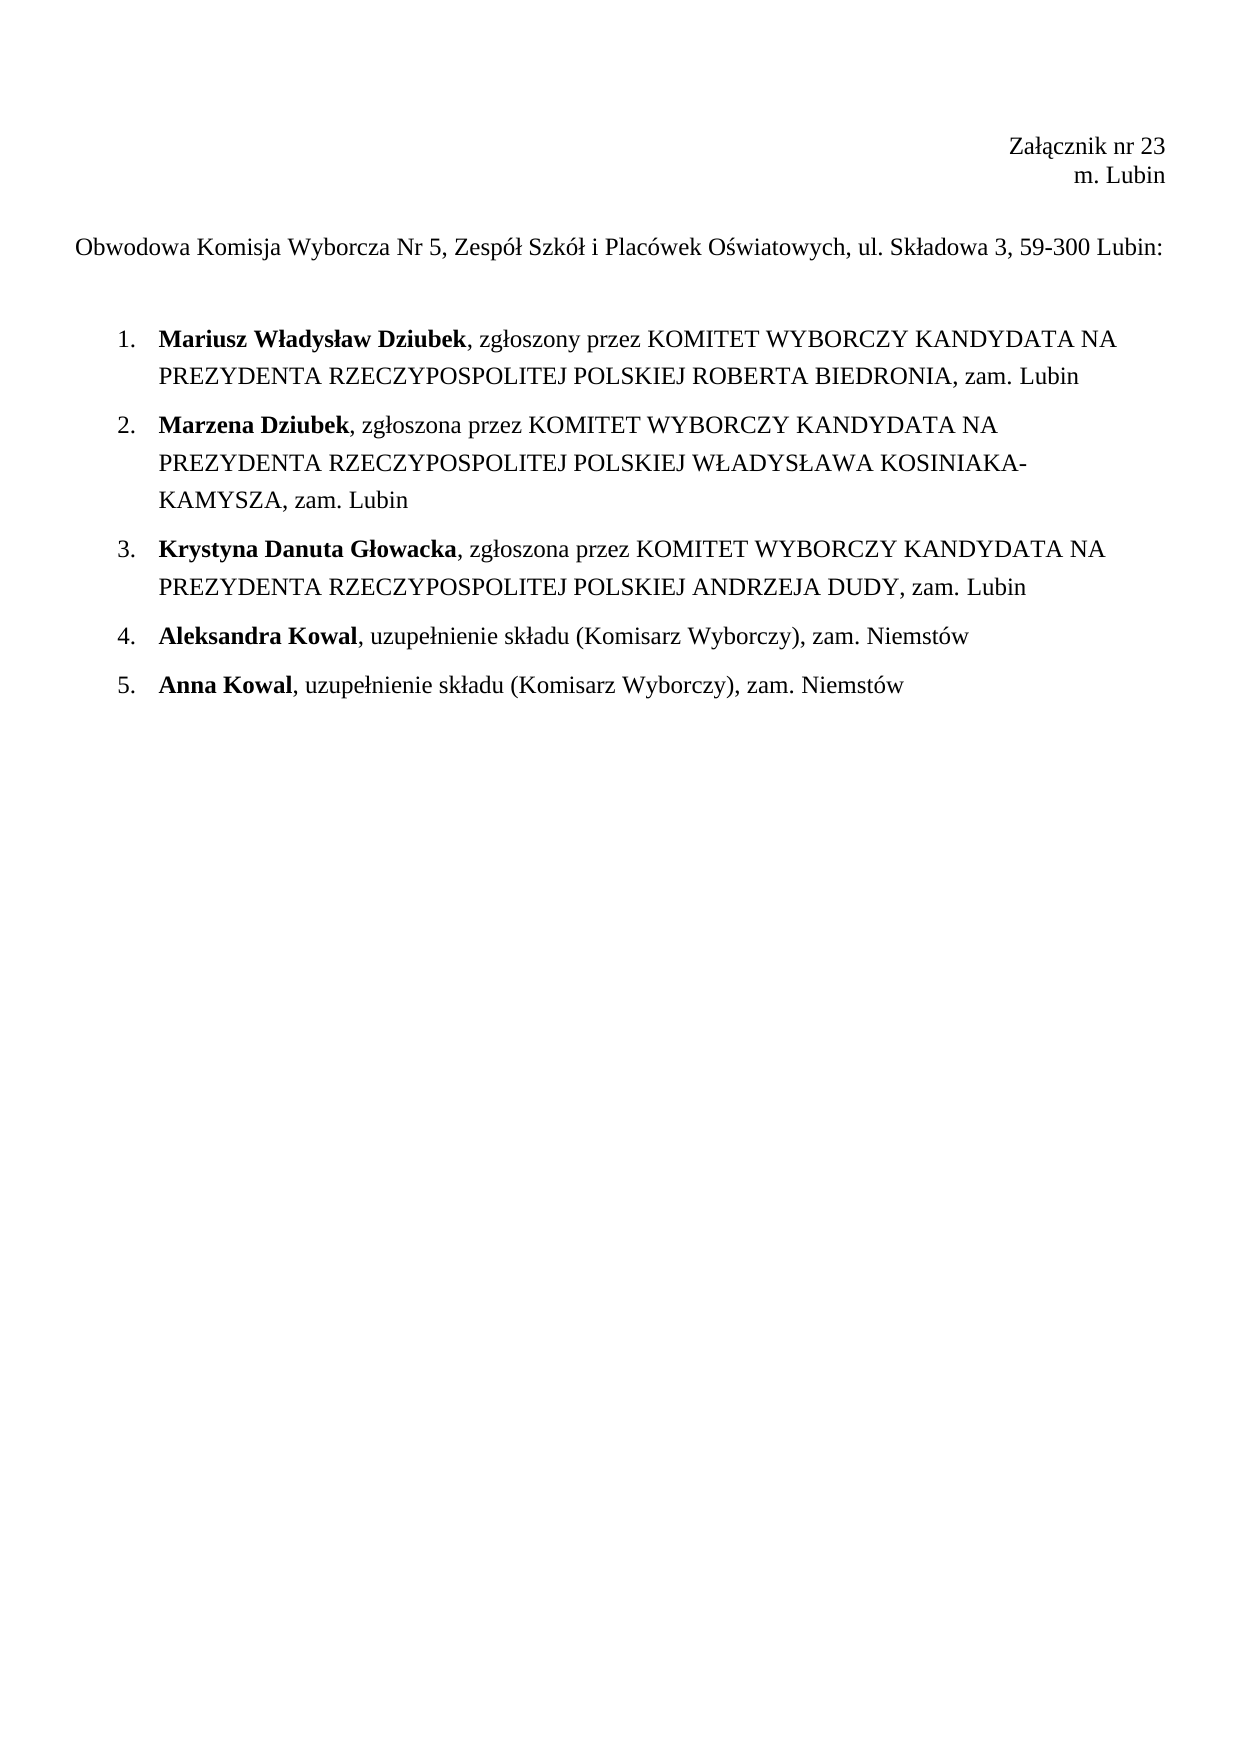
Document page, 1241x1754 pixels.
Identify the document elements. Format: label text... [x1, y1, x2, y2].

table_cell Krystyna Danuta Głowacka, zgłoszona przez KOMITET WYBORCZY KANDYDATA NA PREZYDENTA RZECZYPOSPOLITEJ POLSKIEJ ANDRZEJA DUDY, zam. Lubin [147, 529, 1166, 615]
table_header 1. [74, 318, 147, 405]
text Załącznik nr 23 [607, 131, 1165, 160]
text Obwodowa Komisja Wyborcza Nr 5, Zespół Szkół i Placówek Oświatowych, ul. Składowa 3, 59-300 Lubin: [75, 232, 1165, 261]
text m. Lubin [75, 160, 1165, 189]
table_cell Aleksandra Kowal, uzupełnienie składu (Komisarz Wyborczy), zam. Niemstów [147, 615, 1166, 664]
table_cell 5. [74, 664, 147, 713]
table_cell 4. [74, 615, 147, 664]
table_cell 2. [74, 405, 147, 528]
table_cell 3. [74, 529, 147, 615]
table_cell Marzena Dziubek, zgłoszona przez KOMITET WYBORCZY KANDYDATA NA PREZYDENTA RZECZYPOSPOLITEJ POLSKIEJ WŁADYSŁAWA KOSINIAKA-KAMYSZA, zam. Lubin [147, 405, 1166, 528]
table_header Mariusz Władysław Dziubek, zgłoszony przez KOMITET WYBORCZY KANDYDATA NA PREZYDENTA RZECZYPOSPOLITEJ POLSKIEJ ROBERTA BIEDRONIA, zam. Lubin [147, 318, 1166, 405]
table_cell Anna Kowal, uzupełnienie składu (Komisarz Wyborczy), zam. Niemstów [147, 664, 1166, 713]
